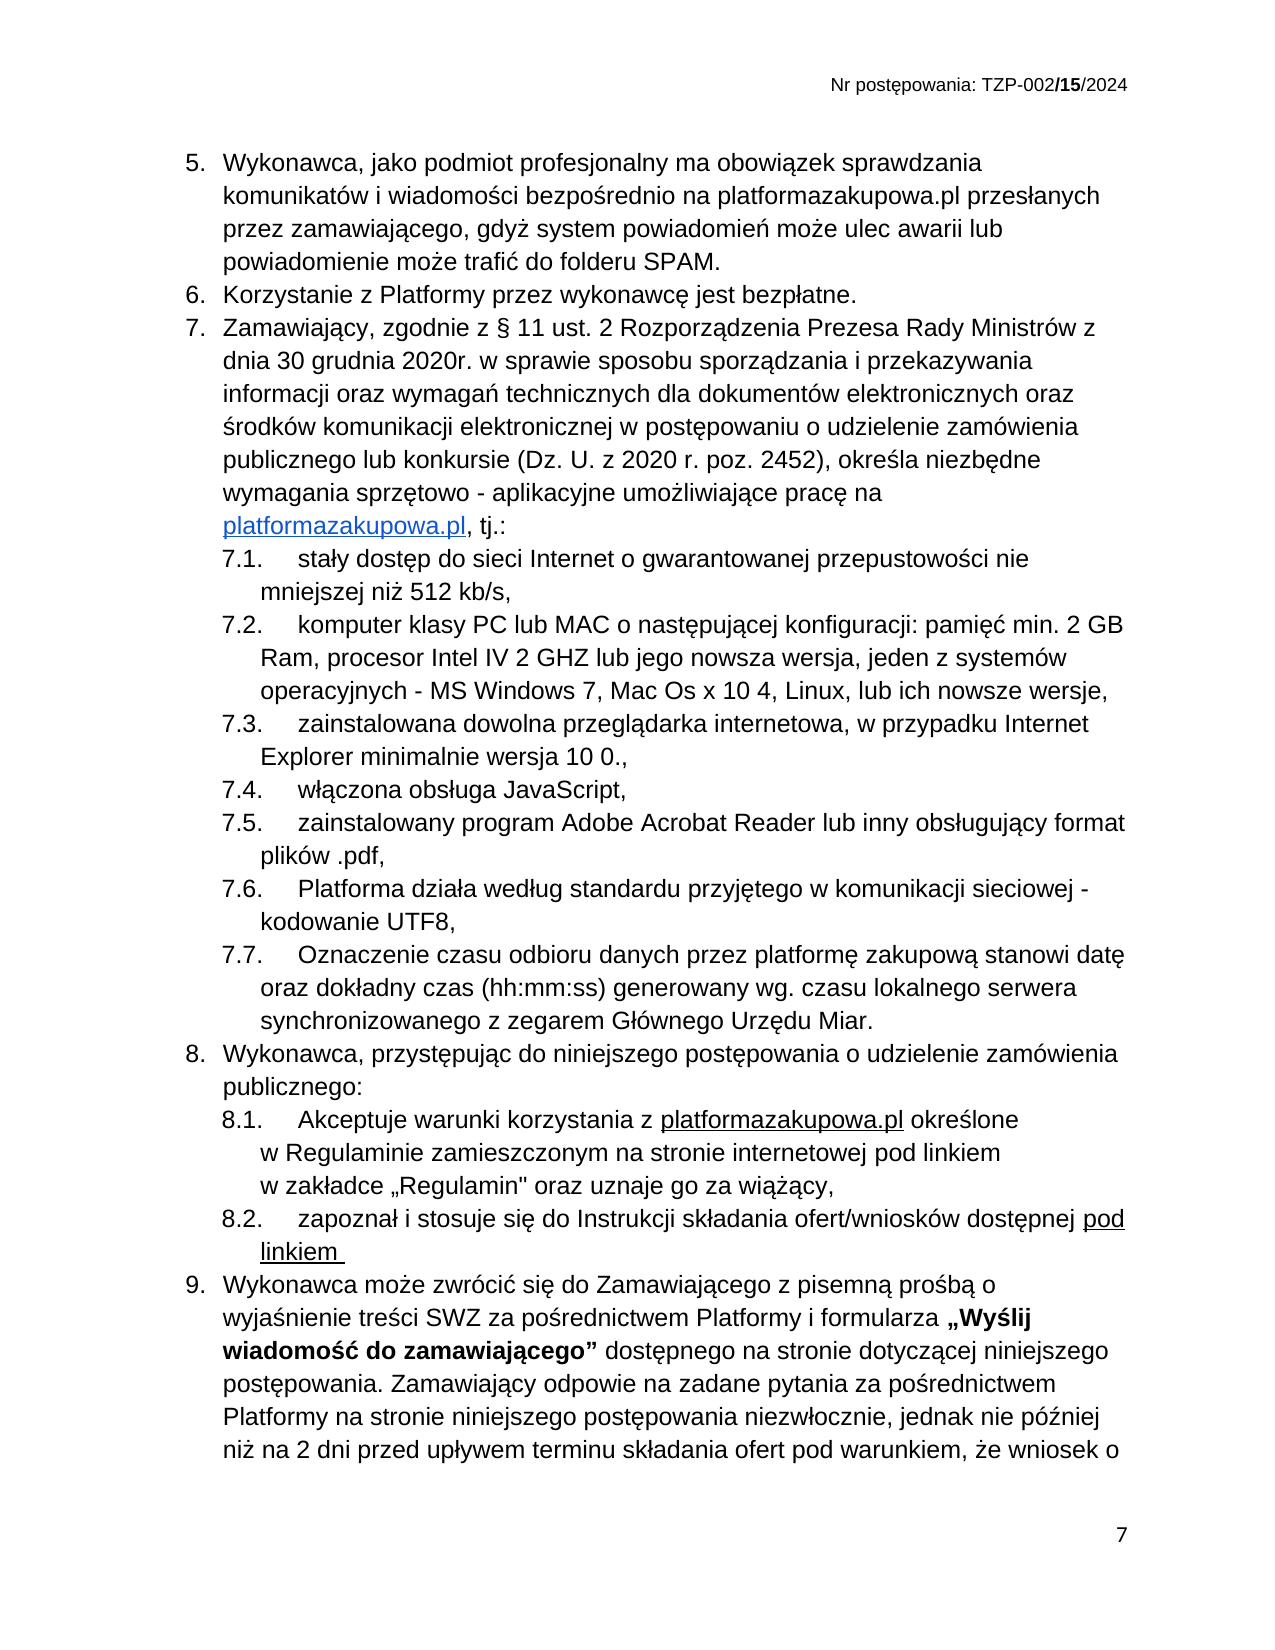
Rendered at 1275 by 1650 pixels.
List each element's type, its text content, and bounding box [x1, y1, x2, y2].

list Akceptuje warunki korzystania z platformazakupowa.pl określone w Regulaminie zamieszczonym na stronie internetowej pod linkiem w zakładce „Regulamin" oraz uznaje go za wiążący, [221, 1105, 1127, 1200]
list stały dostęp do sieci Internet o gwarantowanej przepustowości nie mniejszej niż 512 kb/s, [221, 544, 1127, 606]
list komputer klasy PC lub MAC o następującej konfiguracji: pamięć min. 2 GB Ram, procesor Intel IV 2 GHZ lub jego nowsza wersja, jeden z systemów operacyjnych - MS Windows 7, Mac Os x 10 4, Linux, lub ich nowsze wersje, [221, 610, 1127, 705]
list zainstalowana dowolna przeglądarka internetowa, w przypadku Internet Explorer minimalnie wersja 10 0., [221, 709, 1127, 771]
list zainstalowany program Adobe Acrobat Reader lub inny obsługujący format plików .pdf, [221, 808, 1127, 870]
list zapoznał i stosuje się do Instrukcji składania ofert/wniosków dostępnej pod linkiem [221, 1204, 1127, 1266]
list Wykonawca, przystępując do niniejszego postępowania o udzielenie zamówienia publicznego: [185, 1039, 1127, 1101]
list Zamawiający, zgodnie z § 11 ust. 2 Rozporządzenia Prezesa Rady Ministrów z dnia 30 grudnia 2020r. w sprawie sposobu sporządzania i przekazywania informacji oraz wymagań technicznych dla dokumentów elektronicznych oraz środków komunikacji elektronicznej w postępowaniu o udzielenie zamówienia publicznego lub konkursie (Dz. U. z 2020 r. poz. 2452), określa niezbędne wymagania sprzętowo - aplikacyjne umożliwiające pracę na platformazakupowa.pl, tj.: [185, 313, 1127, 539]
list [185, 1270, 1127, 1464]
list Oznaczenie czasu odbioru danych przez platformę zakupową stanowi datę oraz dokładny czas (hh:mm:ss) generowany wg. czasu lokalnego serwera synchronizowanego z zegarem Głównego Urzędu Miar. [221, 940, 1127, 1035]
list Korzystanie z Platformy przez wykonawcę jest bezpłatne. [185, 280, 1127, 308]
list Wykonawca, jako podmiot profesjonalny ma obowiązek sprawdzania komunikatów i wiadomości bezpośrednio na platformazakupowa.pl przesłanych przez zamawiającego, gdyż system powiadomień może ulec awarii lub powiadomienie może trafić do folderu SPAM. [185, 148, 1127, 275]
list włączona obsługa JavaScript, [221, 775, 1127, 804]
list Platforma działa według standardu przyjętego w komunikacji sieciowej - kodowanie UTF8, [221, 874, 1127, 936]
